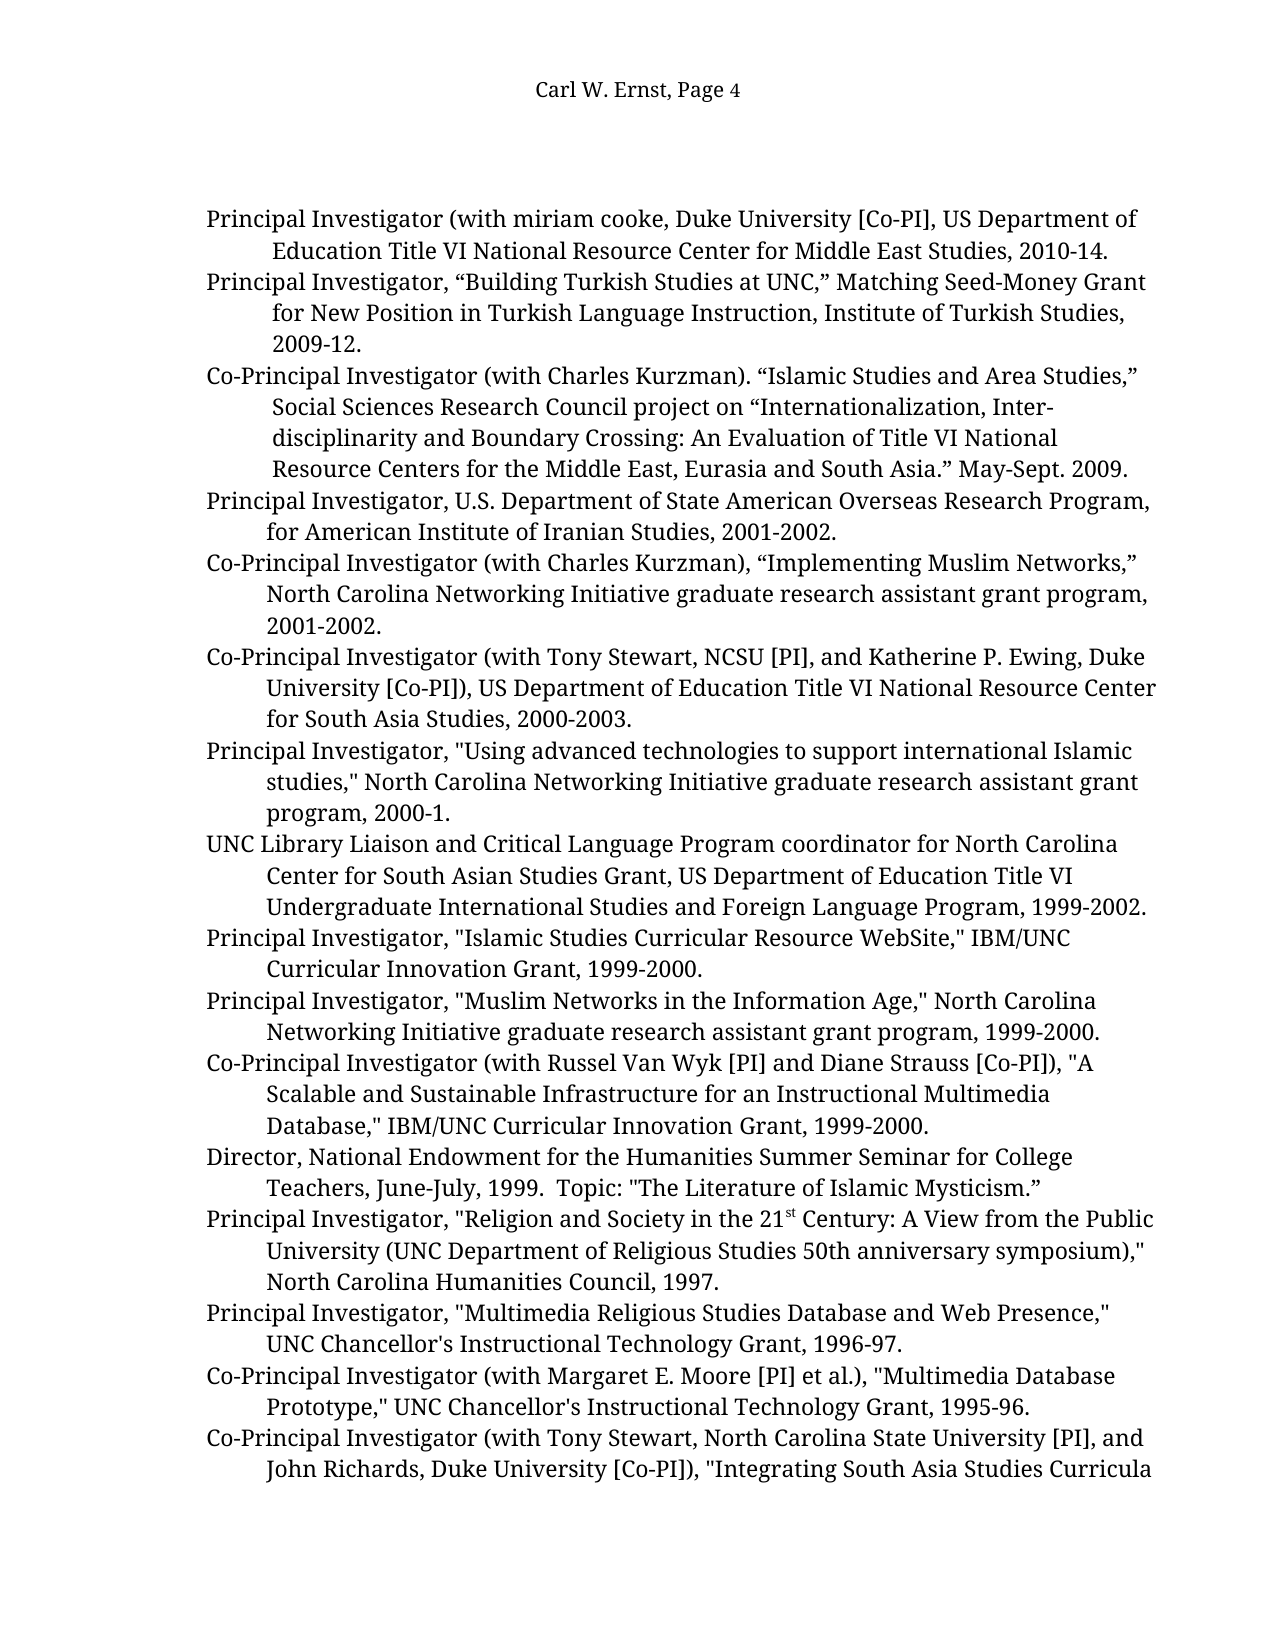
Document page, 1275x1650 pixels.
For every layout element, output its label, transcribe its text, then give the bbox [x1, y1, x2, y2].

text Co-Principal Investigator (with Charles Kurzman). “Islamic Studies and Area Studies,” Social Sciences Research Council project on “Internationalization, Inter-disciplinarity and Boundary Crossing: An Evaluation of Title VI National Resource Centers for the Middle East, Eurasia and South Asia.” May-Sept. 2009. [206, 360, 1162, 485]
text Principal Investigator, “Building Turkish Studies at UNC,” Matching Seed-Money Grant for New Position in Turkish Language Instruction, Institute of Turkish Studies, 2009-12. [206, 266, 1162, 360]
text Co-Principal Investigator (with Charles Kurzman), “Implementing Muslim Networks,” North Carolina Networking Initiative graduate research assistant grant program, 2001-2002. [206, 547, 1162, 641]
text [206, 1422, 1162, 1485]
text Principal Investigator, "Muslim Networks in the Information Age," North Carolina Networking Initiative graduate research assistant grant program, 1999-2000. [206, 985, 1162, 1047]
text Principal Investigator, U.S. Department of State American Overseas Research Program, for American Institute of Iranian Studies, 2001-2002. [206, 485, 1162, 547]
text Principal Investigator, "Multimedia Religious Studies Database and Web Presence," UNC Chancellor's Instructional Technology Grant, 1996-97. [206, 1297, 1162, 1360]
text Co-Principal Investigator (with Tony Stewart, NCSU [PI], and Katherine P. Ewing, Duke University [Co-PI]), US Department of Education Title VI National Resource Center for South Asia Studies, 2000-2003. [206, 641, 1162, 735]
text Principal Investigator (with miriam cooke, Duke University [Co-PI], US Department of Education Title VI National Resource Center for Middle East Studies, 2010-14. [206, 203, 1162, 266]
text Co-Principal Investigator (with Russel Van Wyk [PI] and Diane Strauss [Co-PI]), "A Scalable and Sustainable Infrastructure for an Instructional Multimedia Database," IBM/UNC Curricular Innovation Grant, 1999-2000. [206, 1047, 1162, 1141]
text Principal Investigator, "Religion and Society in the 21st Century: A View from the Public University (UNC Department of Religious Studies 50th anniversary symposium)," North Carolina Humanities Council, 1997. [206, 1203, 1162, 1297]
text Principal Investigator, "Using advanced technologies to support international Islamic studies," North Carolina Networking Initiative graduate research assistant grant program, 2000-1. [206, 735, 1162, 828]
text Director, National Endowment for the Humanities Summer Seminar for College Teachers, June-July, 1999. Topic: "The Literature of Islamic Mysticism.” [206, 1141, 1162, 1203]
text Co-Principal Investigator (with Margaret E. Moore [PI] et al.), "Multimedia Database Prototype," UNC Chancellor's Instructional Technology Grant, 1995-96. [206, 1360, 1162, 1422]
text UNC Library Liaison and Critical Language Program coordinator for North Carolina Center for South Asian Studies Grant, US Department of Education Title VI Undergraduate International Studies and Foreign Language Program, 1999-2002. [206, 828, 1162, 922]
text Principal Investigator, "Islamic Studies Curricular Resource WebSite," IBM/UNC Curricular Innovation Grant, 1999-2000. [206, 922, 1162, 985]
